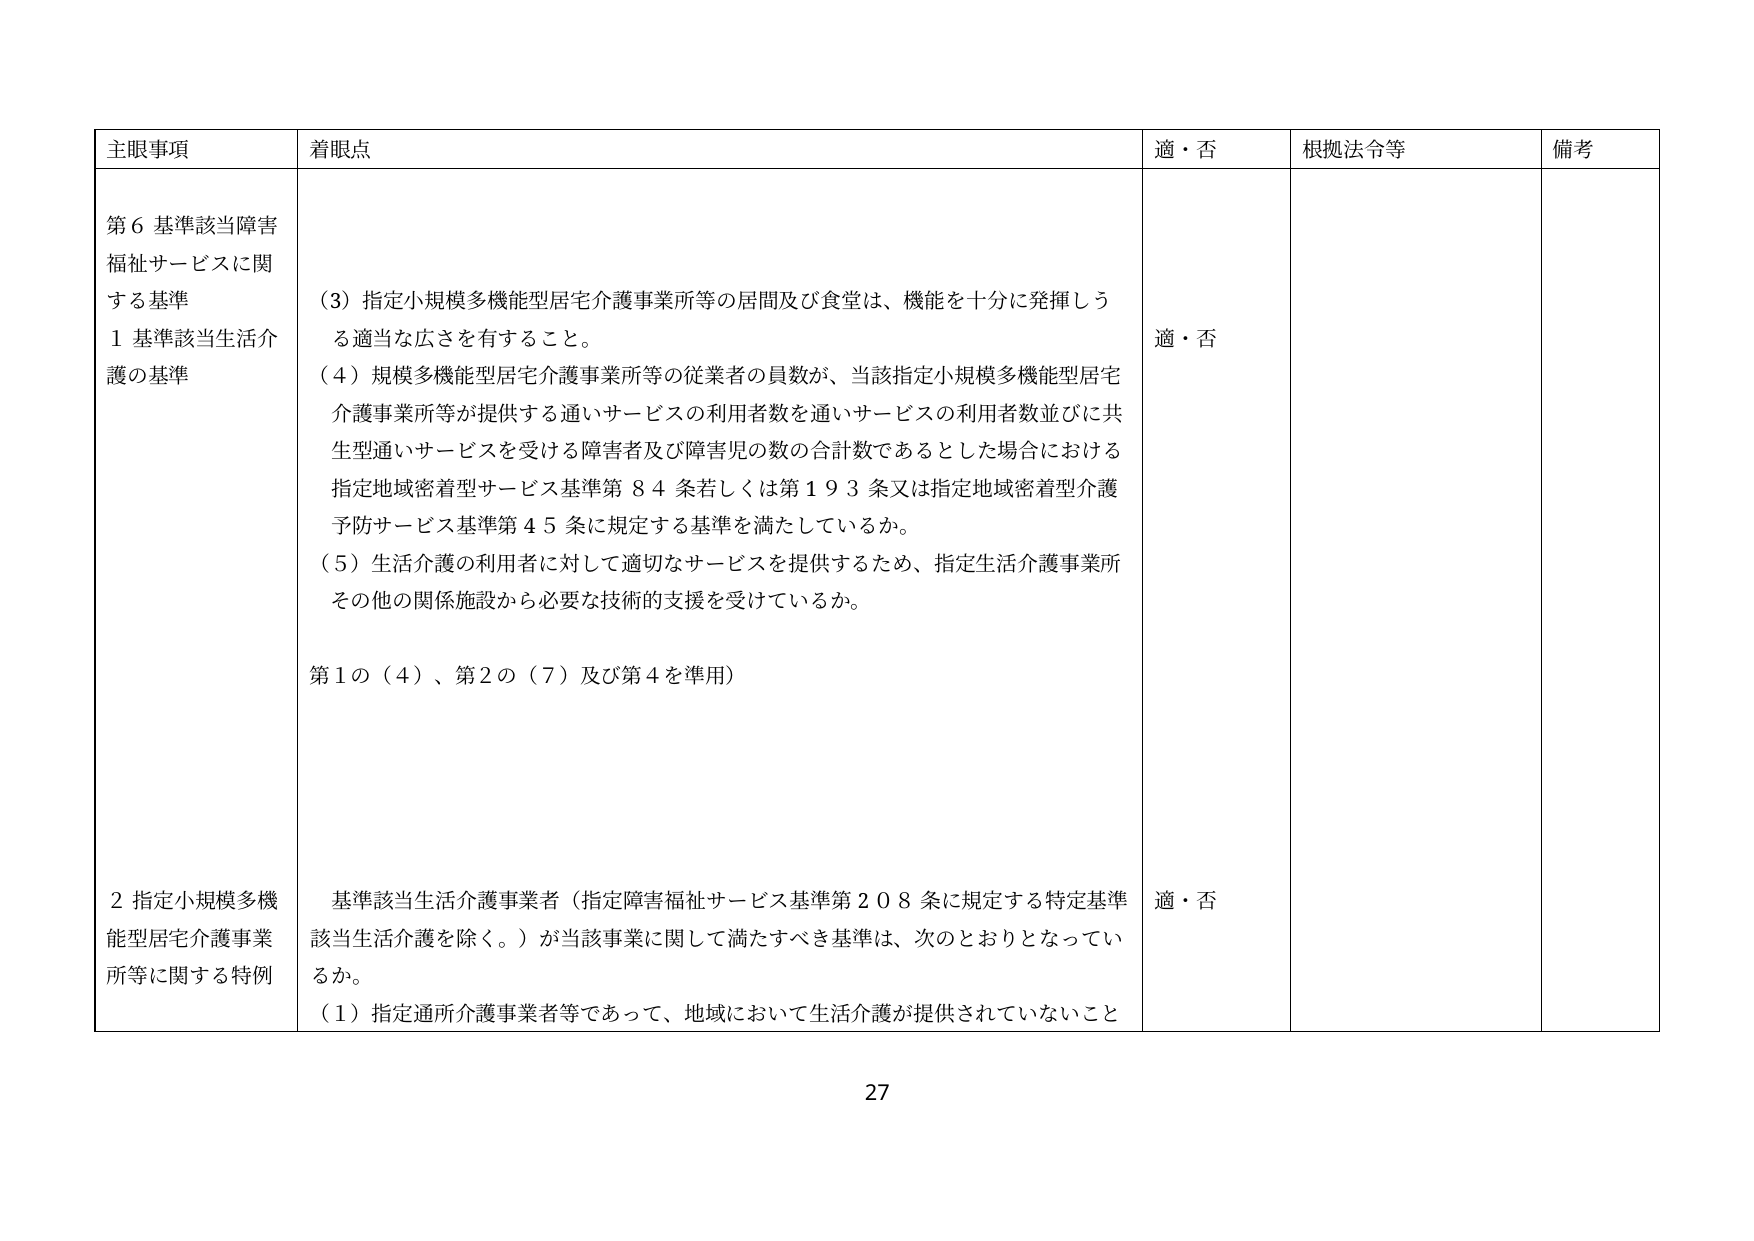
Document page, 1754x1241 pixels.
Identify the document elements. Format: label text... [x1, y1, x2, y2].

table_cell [1143, 169, 1290, 1031]
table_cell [1542, 169, 1659, 1031]
table_header 根拠法令等 [1291, 130, 1541, 168]
table_header 主眼事項 [96, 130, 297, 168]
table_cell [298, 169, 1142, 1031]
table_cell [1291, 169, 1541, 1031]
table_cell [96, 169, 297, 1031]
table_header 着眼点 [298, 130, 1142, 168]
table_header 備考 [1542, 130, 1659, 168]
table_header 適・否 [1143, 130, 1290, 168]
